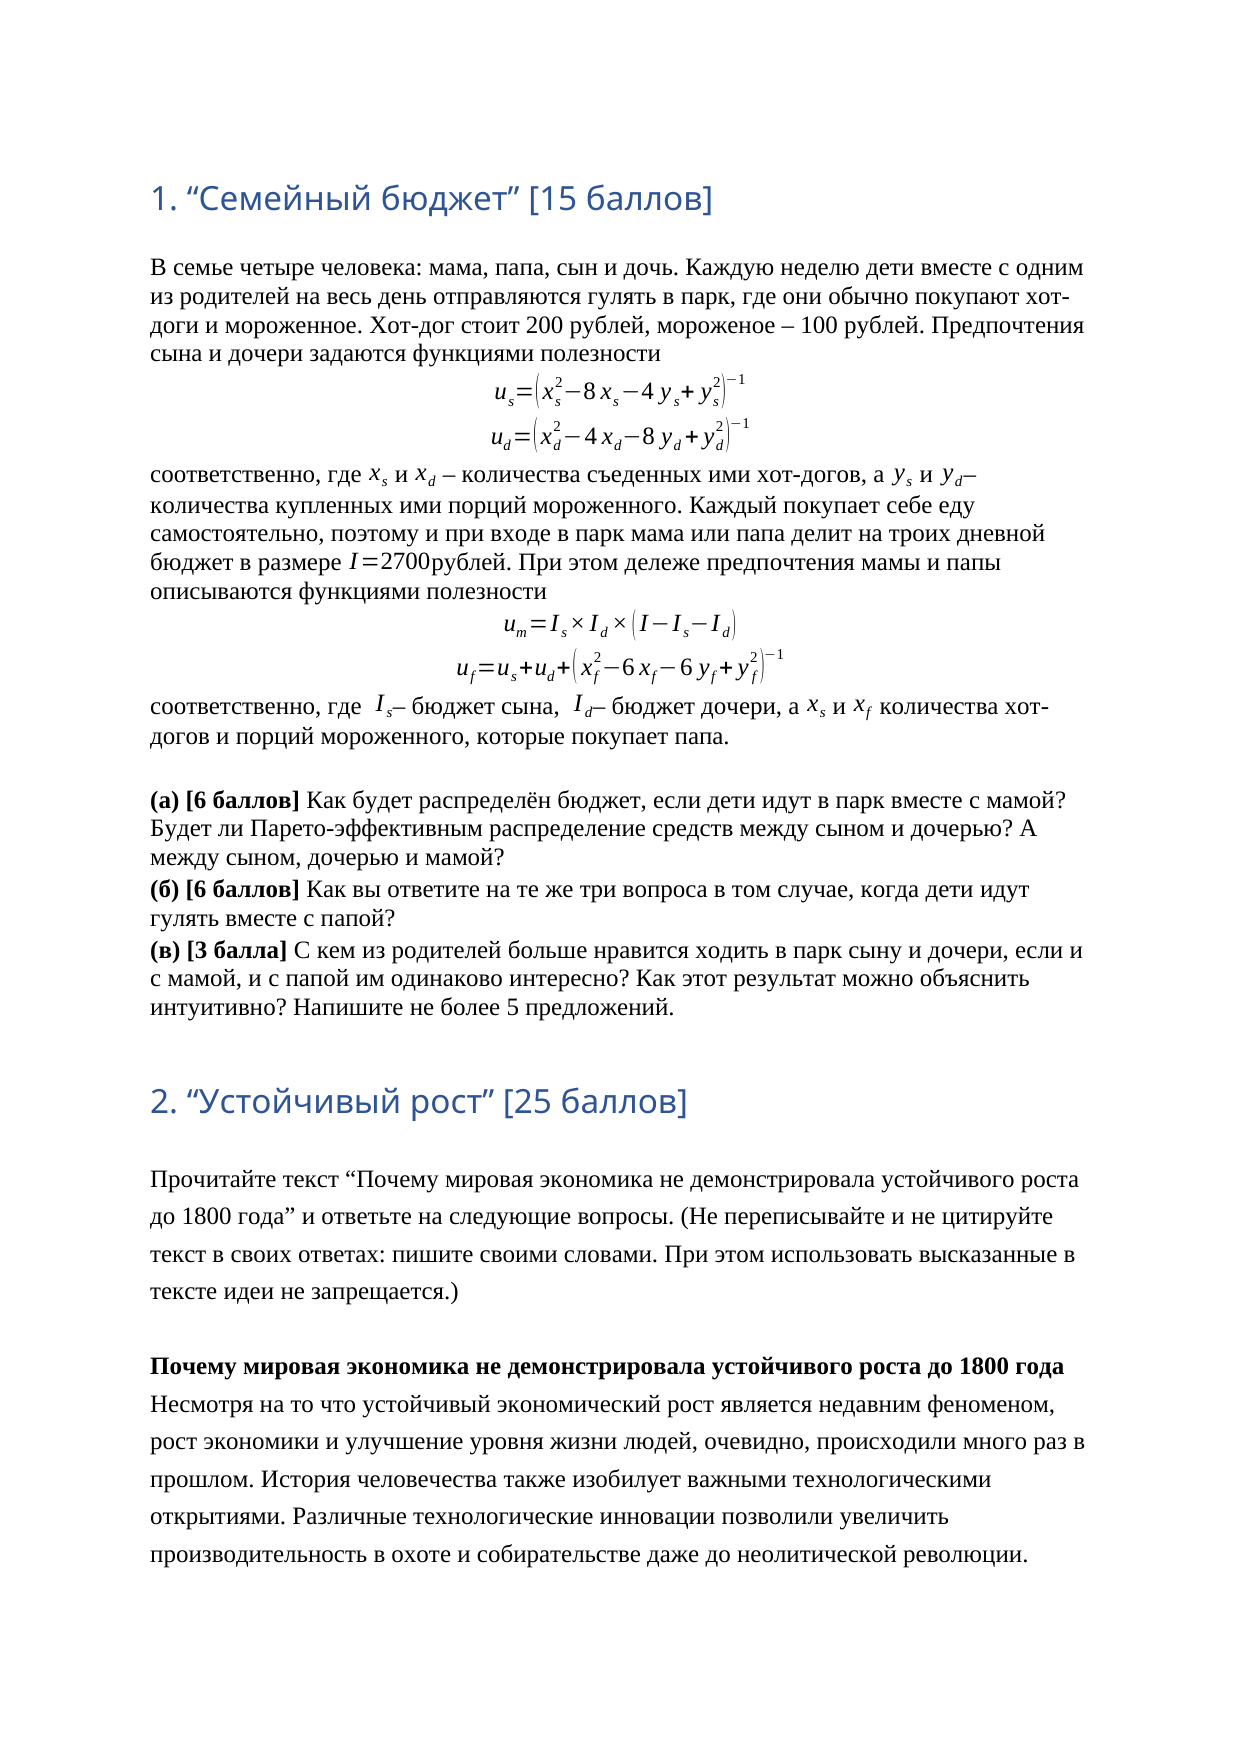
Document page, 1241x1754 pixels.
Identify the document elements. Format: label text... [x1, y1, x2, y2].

text (в) [3 балла] С кем из родителей больше нравится ходить в парк сыну и дочери, если и с мамой, и с папой им одинаково интересно? Как этот результат можно объяснить интуитивно? Напишите не более 5 предложений. [150, 935, 1090, 1021]
text В семье четыре человека: мама, папа, сын и дочь. Каждую неделю дети вместе с одним из родителей на весь день отправляются гулять в парк, где они обычно покупают хот-доги и мороженное. Хот-дог стоит 200 рублей, мороженое – 100 рублей. Предпочтения сына и дочери задаются функциями полезности [150, 252, 1090, 367]
text соответственно, где – бюджет сына, – бюджет дочери, а и количества хот-догов и порций мороженного, которые покупает папа. [150, 689, 1090, 750]
text соответственно, где и – количества съеденных ими хот-догов, а и – количества купленных ими порций мороженного. Каждый покупает себе еду самостоятельно, поэтому и при входе в парк мама или папа делит на троих дневной бюджет в размере рублей. При этом дележе предпочтения мамы и папы описываются функциями полезности [150, 458, 1090, 605]
subtitle 1. “Семейный бюджет” [15 баллов] [150, 175, 1090, 220]
text Почему мировая экономика не демонстрировала устойчивого роста до 1800 года [150, 1343, 1090, 1380]
subtitle 2. “Устойчивый рост” [25 баллов] [150, 1078, 1090, 1123]
text (б) [6 баллов] Как вы ответите на те же три вопроса в том случае, когда дети идут гулять вместе с папой? [150, 874, 1090, 932]
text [150, 1380, 1090, 1568]
text Прочитайте текст “Почему мировая экономика не демонстрировала устойчивого роста до 1800 года” и ответьте на следующие вопросы. (Не переписывайте и не цитируйте текст в своих ответах: пишите своими словами. При этом использовать высказанные в тексте идеи не запрещается.) [150, 1155, 1090, 1305]
text (а) [6 баллов] Как будет распределён бюджет, если дети идут в парк вместе с мамой? Будет ли Парето-эффективным распределение средств между сыном и дочерью? А между сыном, дочерью и мамой? [150, 785, 1090, 871]
